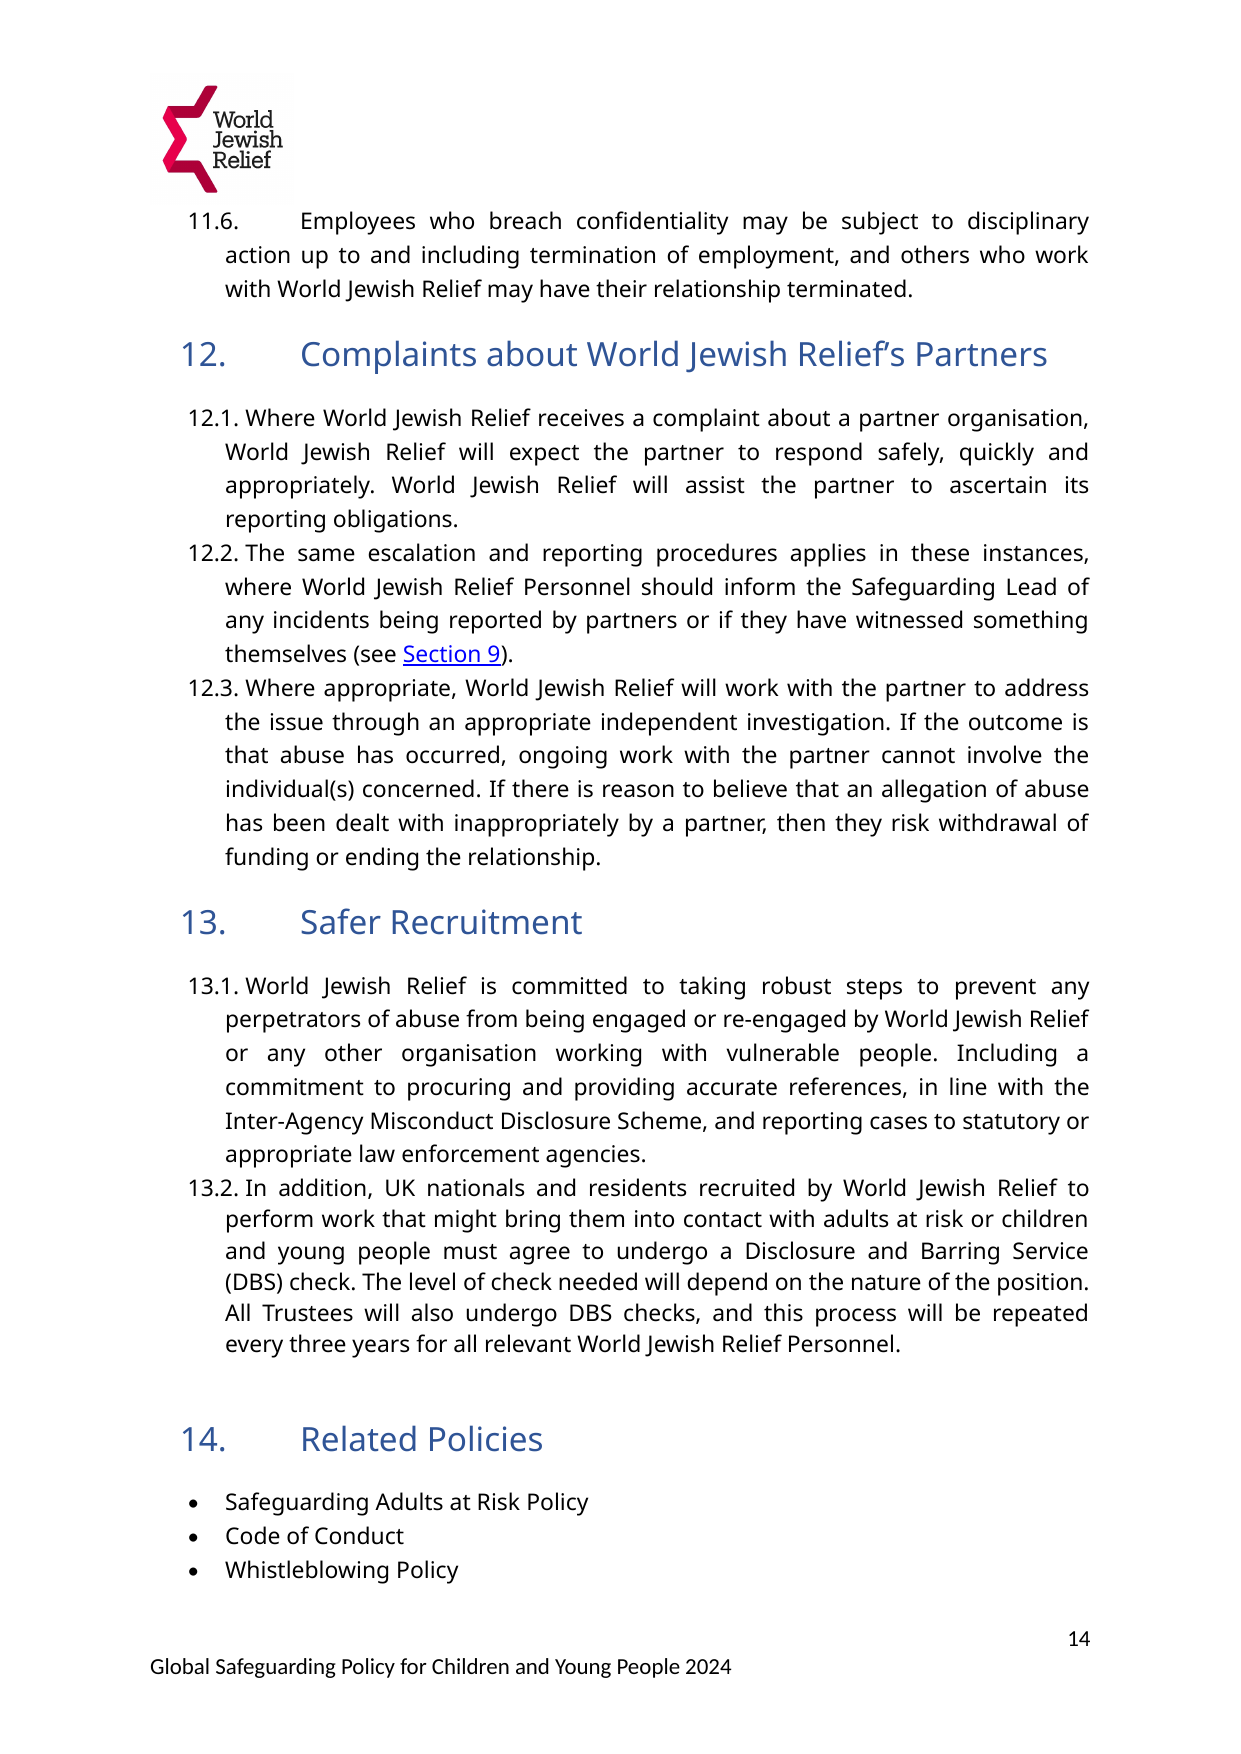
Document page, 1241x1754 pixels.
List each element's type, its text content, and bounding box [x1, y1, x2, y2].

list In addition, UK nationals and residents recruited by World Jewish Relief to perform work that might bring them into contact with adults at risk or children and young people must agree to undergo a Disclosure and Barring Service (DBS) check. The level of check needed will depend on the nature of the position. All Trustees will also undergo DBS checks, and this process will be repeated every three years for all relevant World Jewish Relief Personnel. [187, 1172, 1090, 1359]
list The same escalation and reporting procedures applies in these instances, where World Jewish Relief Personnel should inform the Safeguarding Lead of any incidents being reported by partners or if they have witnessed something themselves (see Section 9). [187, 537, 1090, 669]
subtitle Complaints about World Jewish Relief’s Partners [179, 331, 1090, 377]
list Where appropriate, World Jewish Relief will work with the partner to address the issue through an appropriate independent investigation. If the outcome is that abuse has occurred, ongoing work with the partner cannot involve the individual(s) concerned. If there is reason to believe that an allegation of abuse has been dealt with inappropriately by a partner, then they risk withdrawal of funding or ending the relationship. [187, 672, 1090, 872]
subtitle Safer Recruitment [179, 899, 1090, 944]
picture [150, 73, 294, 205]
list Safeguarding Adults at Risk Policy [187, 1486, 1090, 1517]
list Code of Conduct [187, 1520, 1090, 1551]
list Where World Jewish Relief receives a complaint about a partner organisation, World Jewish Relief will expect the partner to respond safely, quickly and appropriately. World Jewish Relief will assist the partner to ascertain its reporting obligations. [187, 402, 1090, 534]
list Whistleblowing Policy [187, 1554, 1090, 1585]
list Employees who breach confidentiality may be subject to disciplinary action up to and including termination of employment, and others who work with World Jewish Relief may have their relationship terminated. [187, 205, 1090, 304]
list World Jewish Relief is committed to taking robust steps to prevent any perpetrators of abuse from being engaged or re-engaged by World Jewish Relief or any other organisation working with vulnerable people. Including a commitment to procuring and providing accurate references, in line with the Inter-Agency Misconduct Disclosure Scheme, and reporting cases to statutory or appropriate law enforcement agencies. [187, 969, 1090, 1169]
subtitle Related Policies [179, 1416, 1090, 1461]
